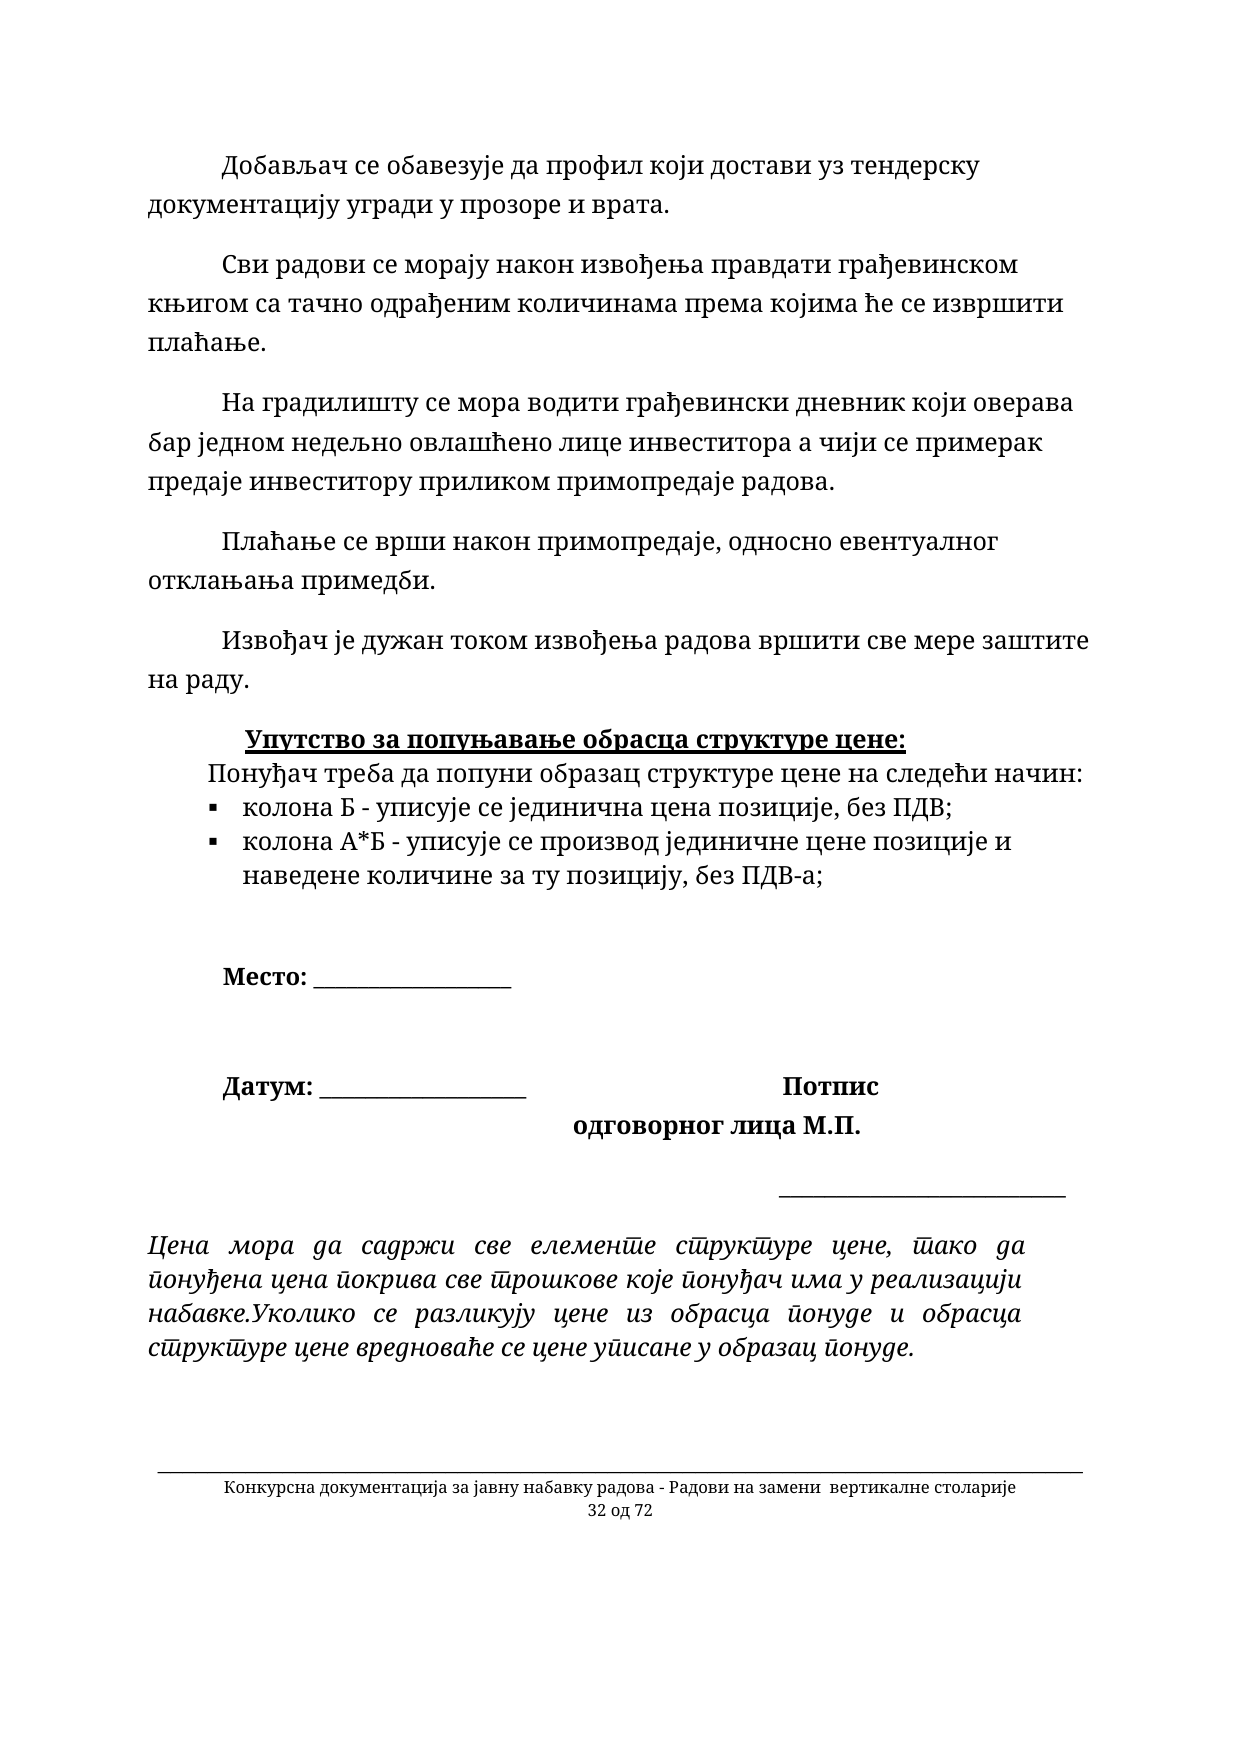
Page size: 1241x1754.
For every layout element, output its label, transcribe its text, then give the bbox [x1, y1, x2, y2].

text _________________________ [779, 1168, 1093, 1202]
text Сви радови се морају након извођења правдати грађевинском књигом са тачно одрађеним количинама према којима ће се извршити плаћање. [148, 247, 1093, 359]
list колона Б - уписује се јединична цена позиције, без ПДВ; [207, 790, 1093, 824]
text Цена мора да садржи све елементе структуре цене, тако да понуђена цена покрива све трошкове које понуђач има у реализацији набавке.Уколико се разликују цене из обрасца понуде и обрасца структуре цене вредноваће се цене уписане у образац понуде. [148, 1228, 1025, 1364]
text Место: __________________ [223, 960, 1093, 993]
list колона А*Б - уписује се производ јединичне цене позиције и наведене количине за ту позицију, без ПДВ-а; [207, 824, 1093, 892]
text Добављач се обавезује да профил који достави уз тендерску документацију угради у прозоре и врата. [148, 148, 1093, 221]
text Извођач је дужан током извођења радова вршити све мере заштите на раду. [148, 623, 1093, 696]
text Датум: __________________ Потпис одговорног лица М.П. [223, 1068, 1028, 1142]
text Упутство за попуњавање обрасца структуре цене: [245, 722, 1093, 756]
text Плаћање се врши након примопредаје, односно евентуалног отклањања примедби. [148, 523, 1093, 597]
text На градилишту се мора водити грађевински дневник који оверава бар једном недељно овлашћено лице инвеститора а чији се примерак предаје инвеститору приликом примопредаје радова. [148, 385, 1093, 497]
text Понуђач треба да попуни образац структуре цене на следећи начин: [207, 756, 1093, 790]
